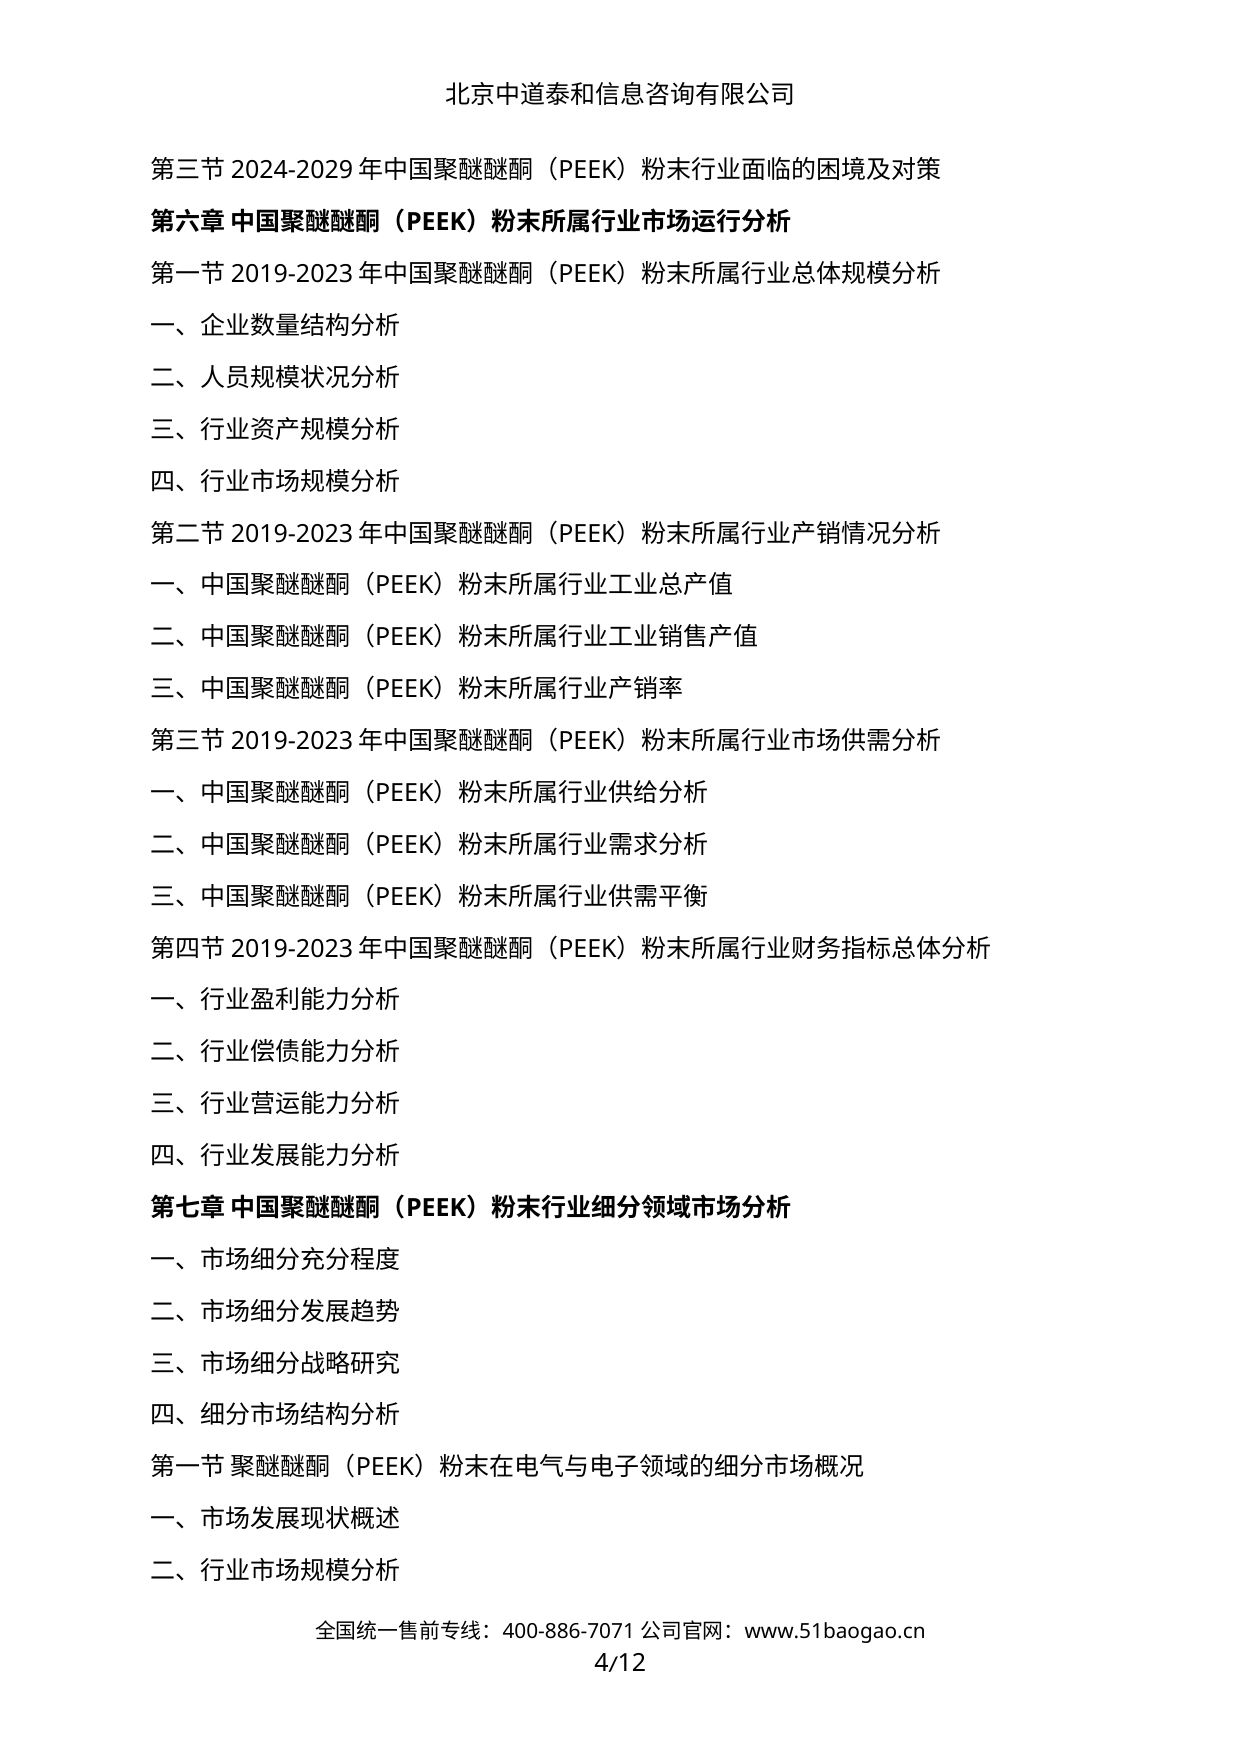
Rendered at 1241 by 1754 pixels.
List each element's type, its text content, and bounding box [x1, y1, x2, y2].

text 二、行业偿债能力分析 [150, 1032, 1090, 1068]
text 一、市场发展现状概述 [150, 1499, 1090, 1535]
text 第一节 聚醚醚酮（PEEK）粉末在电气与电子领域的细分市场概况 [150, 1447, 1090, 1483]
text 四、细分市场结构分析 [150, 1395, 1090, 1431]
text 三、行业资产规模分析 [150, 409, 1090, 446]
text 一、市场细分充分程度 [150, 1239, 1090, 1276]
text 二、中国聚醚醚酮（PEEK）粉末所属行业工业销售产值 [150, 617, 1090, 653]
text 一、中国聚醚醚酮（PEEK）粉末所属行业工业总产值 [150, 565, 1090, 601]
text 二、行业市场规模分析 [150, 1551, 1090, 1587]
text 第二节 2019-2023年中国聚醚醚酮（PEEK）粉末所属行业产销情况分析 [150, 513, 1090, 549]
text 第六章 中国聚醚醚酮（PEEK）粉末所属行业市场运行分析 [150, 202, 1090, 238]
text 三、行业营运能力分析 [150, 1084, 1090, 1120]
text 第三节 2019-2023年中国聚醚醚酮（PEEK）粉末所属行业市场供需分析 [150, 721, 1090, 757]
text 第三节 2024-2029年中国聚醚醚酮（PEEK）粉末行业面临的困境及对策 [150, 150, 1090, 186]
text 第四节 2019-2023年中国聚醚醚酮（PEEK）粉末所属行业财务指标总体分析 [150, 928, 1090, 964]
text 三、中国聚醚醚酮（PEEK）粉末所属行业供需平衡 [150, 876, 1090, 912]
text 二、中国聚醚醚酮（PEEK）粉末所属行业需求分析 [150, 824, 1090, 861]
text 三、市场细分战略研究 [150, 1343, 1090, 1379]
text 第七章 中国聚醚醚酮（PEEK）粉末行业细分领域市场分析 [150, 1187, 1090, 1224]
text 三、中国聚醚醚酮（PEEK）粉末所属行业产销率 [150, 669, 1090, 705]
text 一、企业数量结构分析 [150, 306, 1090, 342]
text 第一节 2019-2023年中国聚醚醚酮（PEEK）粉末所属行业总体规模分析 [150, 254, 1090, 290]
text 一、行业盈利能力分析 [150, 980, 1090, 1016]
text 一、中国聚醚醚酮（PEEK）粉末所属行业供给分析 [150, 772, 1090, 809]
text 四、行业市场规模分析 [150, 461, 1090, 497]
text 四、行业发展能力分析 [150, 1136, 1090, 1172]
text 二、市场细分发展趋势 [150, 1291, 1090, 1327]
text 二、人员规模状况分析 [150, 357, 1090, 394]
